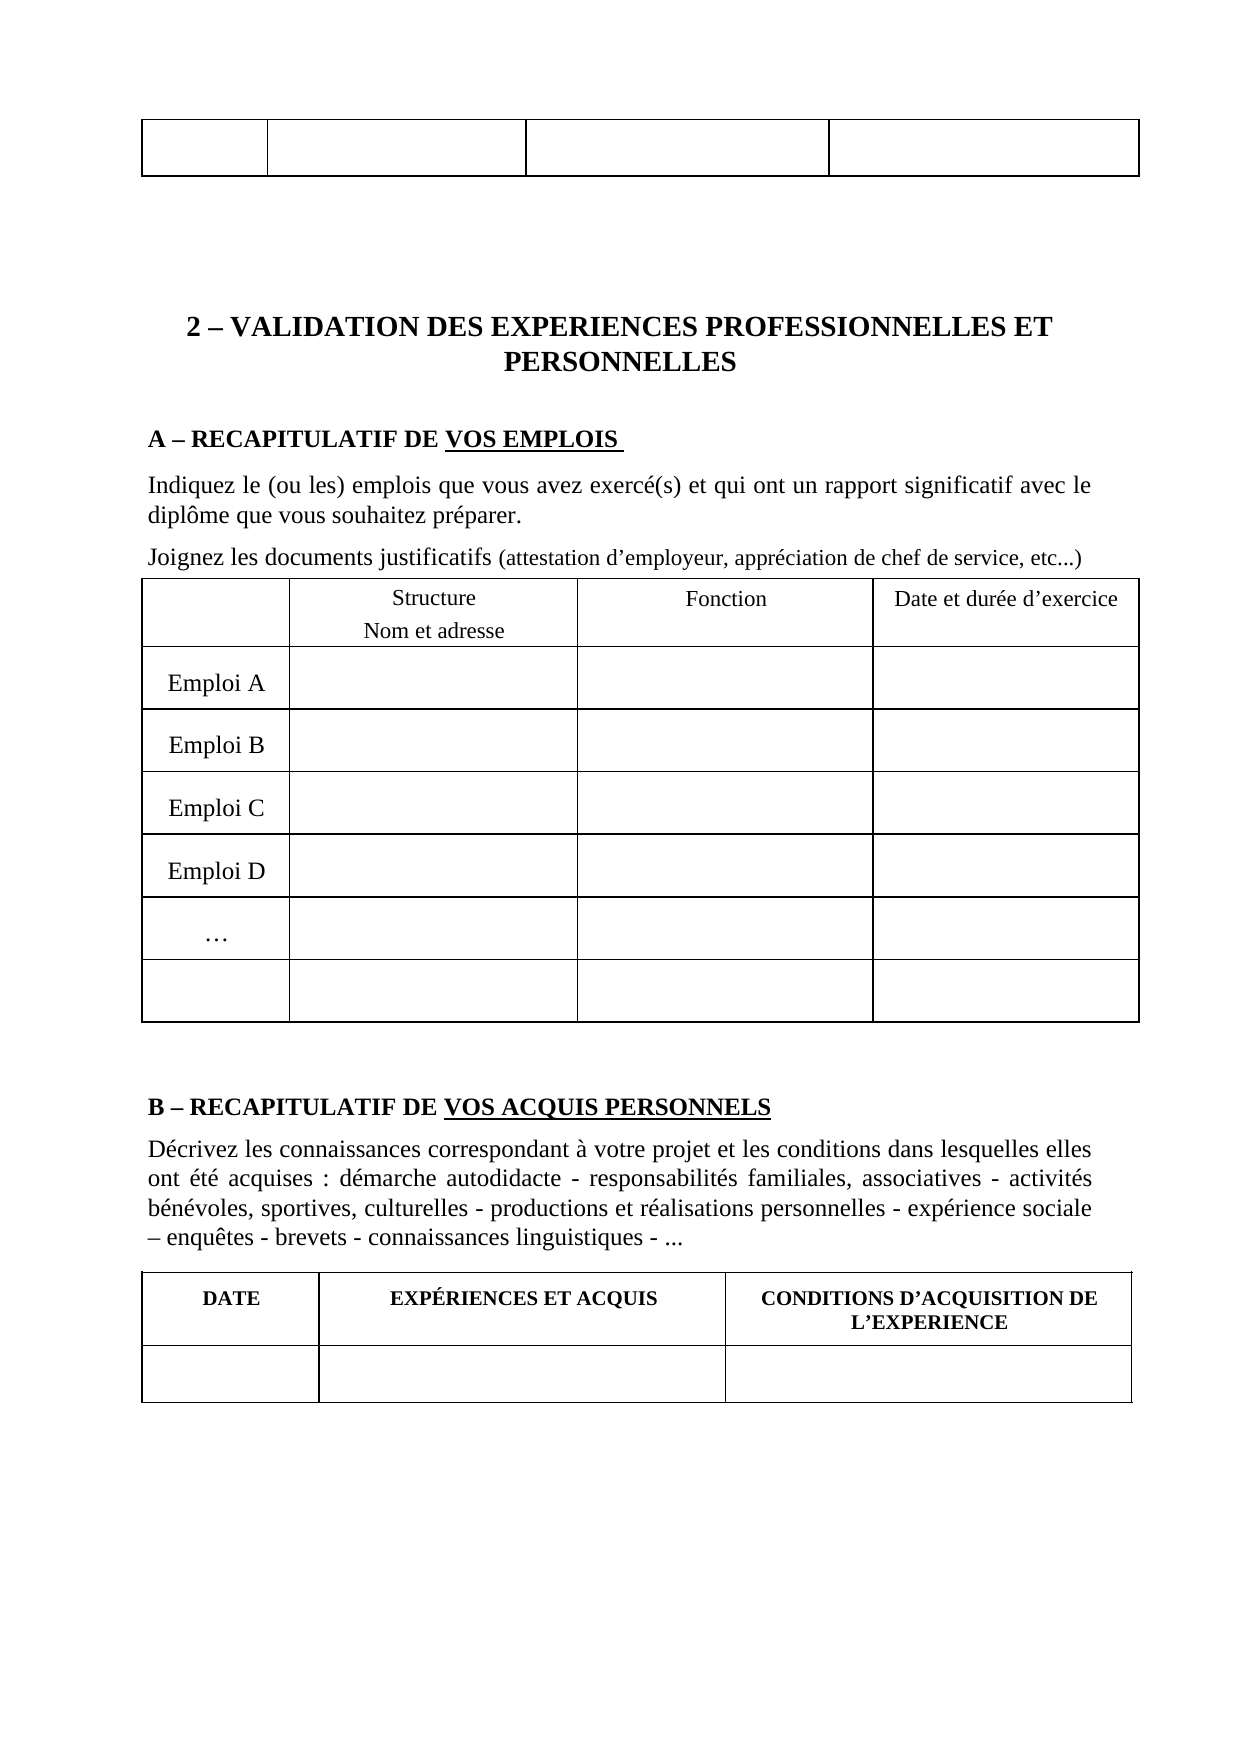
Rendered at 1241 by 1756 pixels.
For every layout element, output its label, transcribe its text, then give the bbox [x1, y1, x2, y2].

text Indiquez le (ou les) emplois que vous avez exercé(s) et qui ont un rapport significatif avec le diplôme que vous souhaitez préparer. [148, 470, 1092, 529]
table_header [527, 120, 828, 175]
table_cell [578, 898, 872, 958]
table_cell [290, 835, 577, 896]
table_cell [726, 1346, 1131, 1401]
table_header EXPÉRIENCES ET ACQUIS [320, 1273, 725, 1345]
table_header [268, 120, 525, 175]
table_header Structure Nom et adresse [290, 579, 577, 646]
table_cell [874, 960, 1138, 1021]
table_cell … [143, 898, 289, 958]
table_cell [874, 898, 1138, 958]
table_header [143, 579, 289, 646]
table_cell [874, 647, 1138, 708]
text Joignez les documents justificatifs (attestation d’employeur, appréciation de chef de service, etc...) [148, 542, 1151, 571]
table_cell [320, 1346, 725, 1401]
table_cell [290, 960, 577, 1021]
table_cell [290, 898, 577, 958]
table_cell Emploi D [143, 835, 289, 896]
table_cell [874, 710, 1138, 771]
text Décrivez les connaissances correspondant à votre projet et les conditions dans lesquelles elles ont été acquises : démarche autodidacte - responsabilités familiales, associatives - activités bénévoles, sportives, culturelles - productions et réalisations personnelles - expérience sociale [148, 1134, 1093, 1222]
table_cell [290, 647, 577, 708]
subtitle 2 – VALIDATION DES EXPERIENCES PROFESSIONNELLES ET PERSONNELLES [186, 309, 1055, 378]
table_cell [290, 772, 577, 833]
table_cell [874, 772, 1138, 833]
subtitle A – RECAPITULATIF DE VOS EMPLOIS [148, 424, 1151, 453]
table_header Date et durée d’exercice [874, 579, 1138, 646]
table_cell [290, 710, 577, 771]
table_cell [578, 772, 872, 833]
table_cell Emploi A [143, 647, 289, 708]
table_cell [143, 960, 289, 1021]
text – enquêtes - brevets - connaissances linguistiques - ... [148, 1223, 1151, 1251]
table_header DATE [143, 1273, 318, 1345]
table_header CONDITIONS D’ACQUISITION DE L’EXPERIENCE [726, 1273, 1131, 1345]
table_cell Emploi B [143, 710, 289, 771]
table_cell [143, 1346, 318, 1401]
table_cell [874, 835, 1138, 896]
subtitle B – RECAPITULATIF DE VOS ACQUIS PERSONNELS [148, 1092, 1151, 1121]
table_cell [578, 647, 872, 708]
table_header [830, 120, 1138, 175]
table_header [143, 120, 267, 175]
table_header Fonction [578, 579, 872, 646]
table_cell [578, 960, 872, 1021]
table_cell [578, 835, 872, 896]
table_cell Emploi C [143, 772, 289, 833]
table_cell [578, 710, 872, 771]
